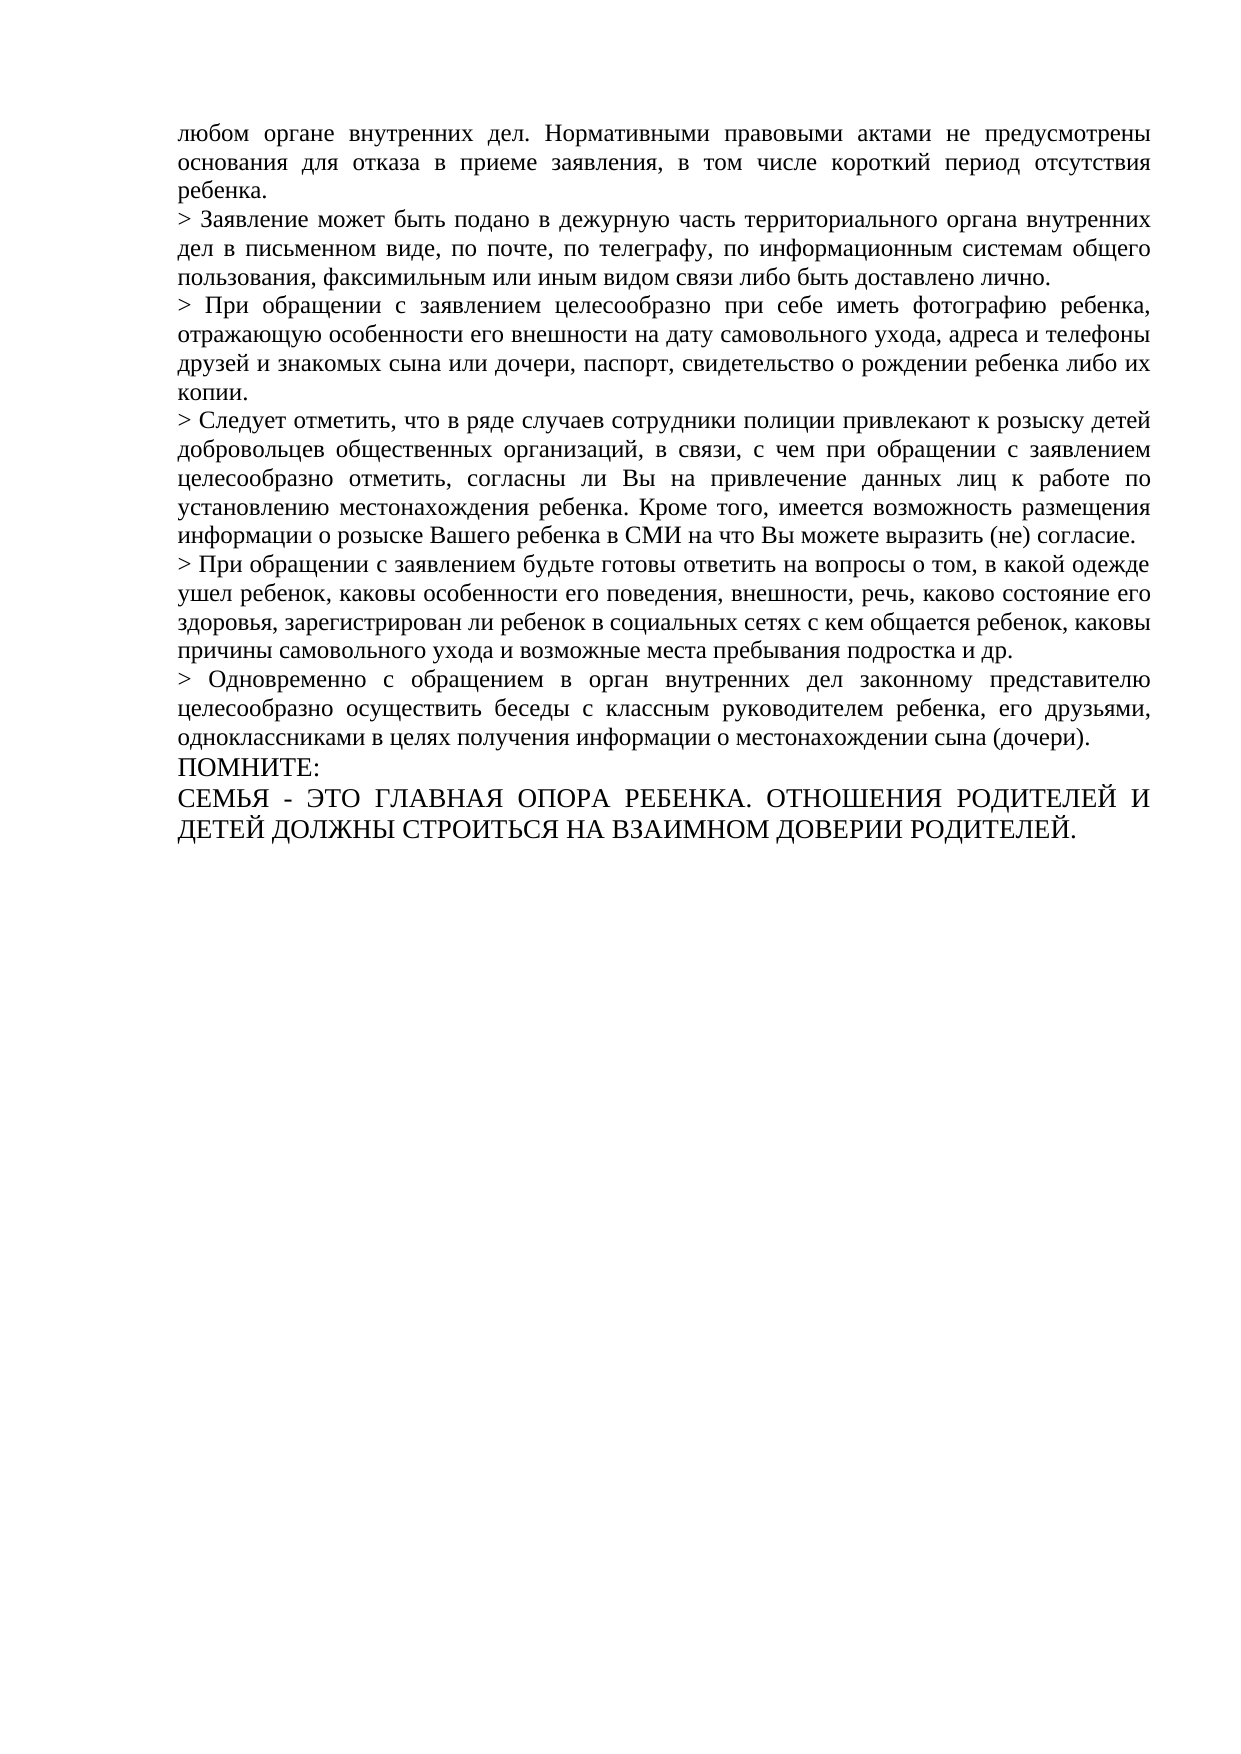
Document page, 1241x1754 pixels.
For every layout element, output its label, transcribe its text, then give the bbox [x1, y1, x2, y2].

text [177, 118, 1152, 204]
text > При обращении с заявлением будьте готовы ответить на вопросы о том, в какой одежде ушел ребенок, каковы особенности его поведения, внешности, речь, каково состояние его здоровья, зарегистрирован ли ребенок в социальных сетях с кем общается ребенок, каковы причины самовольного ухода и возможные места пребывания подростка и др. [177, 549, 1152, 664]
text > Следует отметить, что в ряде случаев сотрудники полиции привлекают к розыску детей добровольцев общественных организаций, в связи, с чем при обращении с заявлением целесообразно отметить, согласны ли Вы на привлечение данных лиц к работе по установлению местонахождения ребенка. Кроме того, имеется возможность размещения информации о розыске Вашего ребенка в СМИ на что Вы можете выразить (не) согласие. [177, 406, 1152, 549]
text > Заявление может быть подано в дежурную часть территориального органа внутренних дел в письменном виде, по почте, по телеграфу, по информационным системам общего пользования, факсимильным или иным видом связи либо быть доставлено лично. [177, 204, 1152, 291]
text ПОМНИТЕ: [177, 751, 1152, 782]
text > Одновременно с обращением в орган внутренних дел законному представителю целесообразно осуществить беседы с классным руководителем ребенка, его друзьями, одноклассниками в целях получения информации о местонахождении сына (дочери). [177, 664, 1152, 751]
text > При обращении с заявлением целесообразно при себе иметь фотографию ребенка, отражающую особенности его внешности на дату самовольного ухода, адреса и телефоны друзей и знакомых сына или дочери, паспорт, свидетельство о рождении ребенка либо их копии. [177, 291, 1152, 406]
text СЕМЬЯ - ЭТО ГЛАВНАЯ ОПОРА РЕБЕНКА. ОТНОШЕНИЯ РОДИТЕЛЕЙ И ДЕТЕЙ ДОЛЖНЫ СТРОИТЬСЯ НА ВЗАИМНОМ ДОВЕРИИ РОДИТЕЛЕЙ. [177, 782, 1152, 844]
